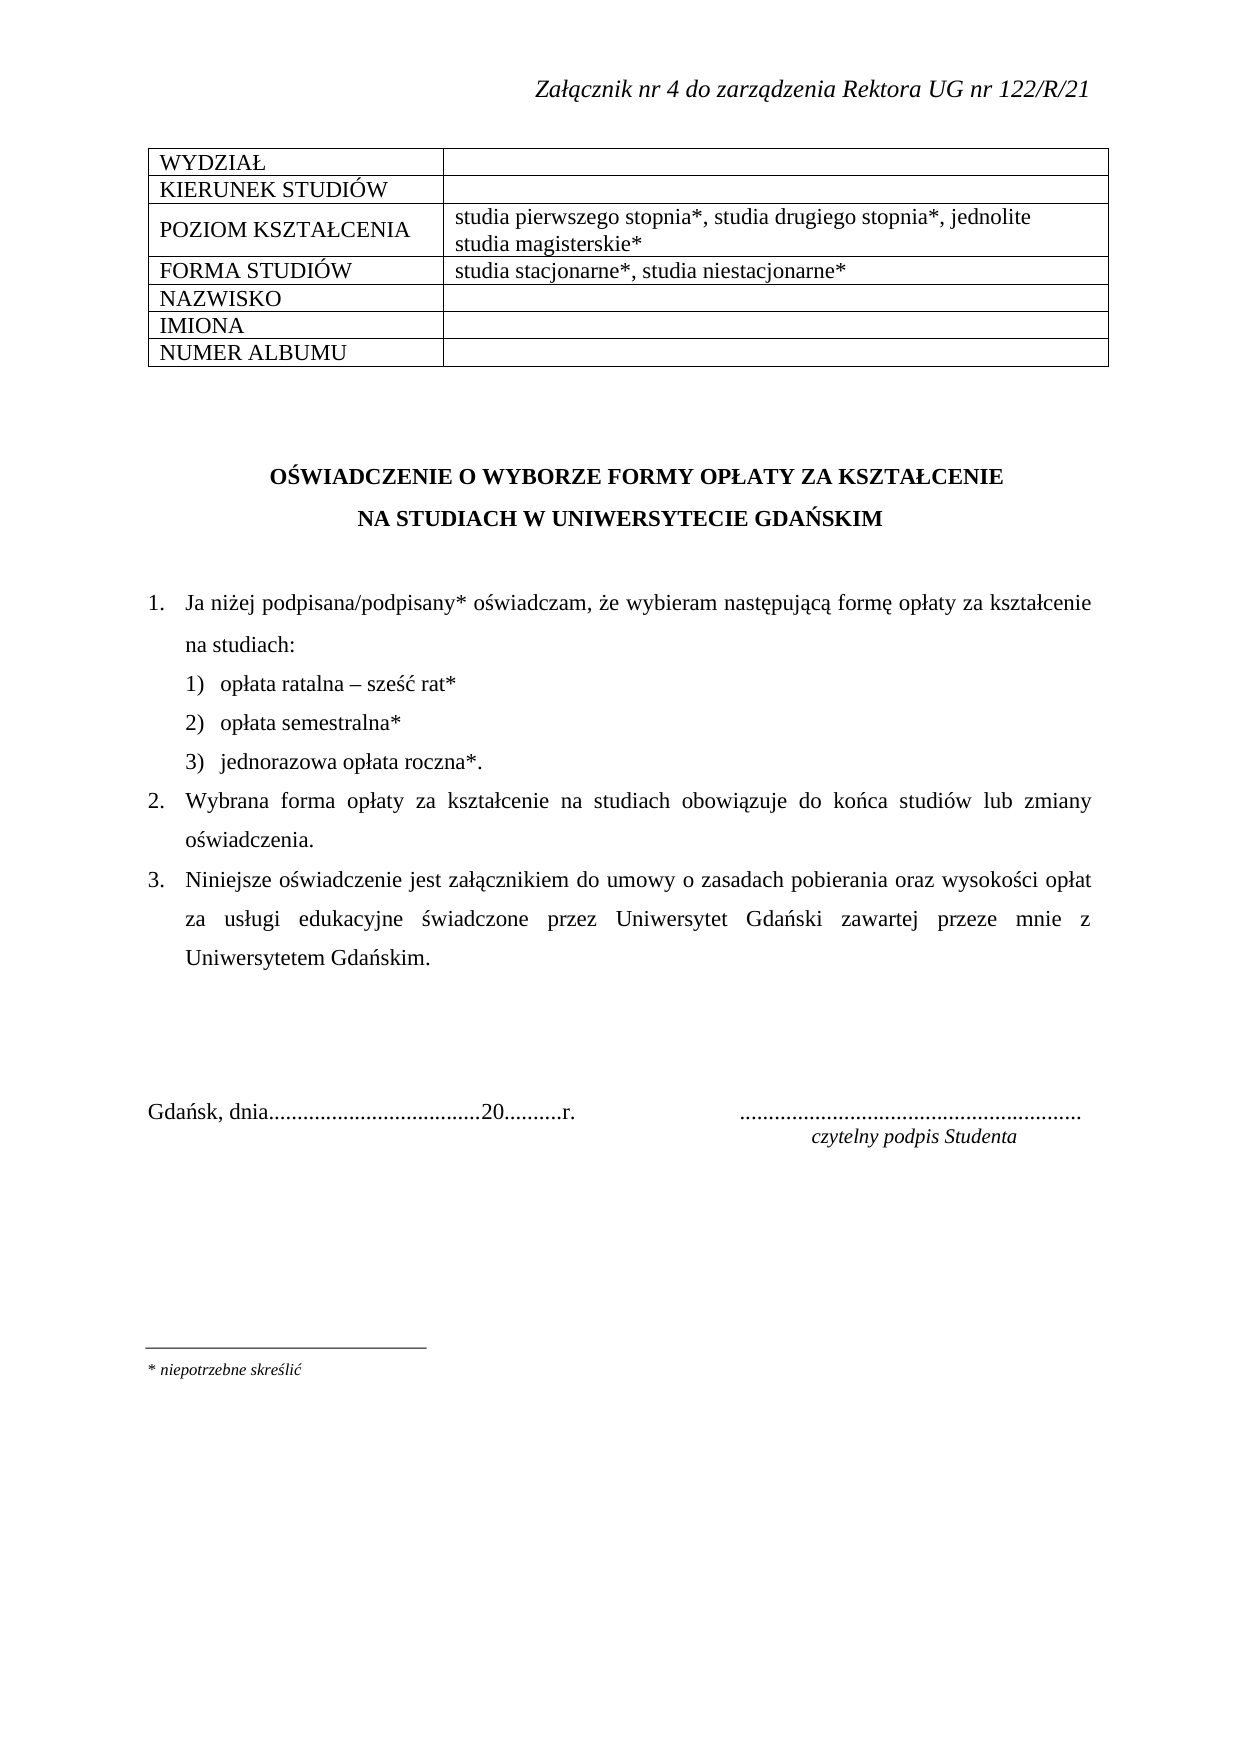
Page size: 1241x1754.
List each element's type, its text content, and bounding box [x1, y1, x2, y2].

table_cell studia stacjonarne*, studia niestacjonarne* [444, 257, 1108, 283]
text czytelny podpis Studenta [738, 1124, 1093, 1148]
table_cell NAZWISKO [149, 285, 443, 311]
table_cell KIERUNEK STUDIÓW [149, 176, 443, 202]
text * niepotrzebne skreślić [148, 1360, 1093, 1379]
table_cell FORMA STUDIÓW [149, 257, 443, 283]
list opłata semestralna* [185, 699, 1093, 738]
list jednorazowa opłata roczna*. [185, 738, 1093, 777]
list opłata ratalna – sześć rat* [185, 661, 1093, 699]
table_cell IMIONA [149, 312, 443, 338]
table_header WYDZIAŁ [149, 149, 443, 175]
table_cell [444, 339, 1108, 366]
table_cell [444, 176, 1108, 202]
table_cell [444, 285, 1108, 311]
text Gdańsk, dnia 20 r. [148, 1098, 1093, 1124]
list Ja niżej podpisana/podpisany* oświadczam, że wybieram następującą formę opłaty za kształcenie na studiach: [148, 577, 1093, 661]
table_header [444, 149, 1108, 175]
text OŚWIADCZENIE O WYBORZE FORMY OPŁATY ZA KSZTAŁCENIE NA STUDIACH W UNIWERSYTECIE GDAŃSKIM [148, 451, 1093, 535]
table_cell [444, 312, 1108, 338]
table_cell NUMER ALBUMU [149, 339, 443, 366]
table_cell studia pierwszego stopnia*, studia drugiego stopnia*, jednolite studia magisterskie* [444, 204, 1108, 256]
table_cell POZIOM KSZTAŁCENIA [149, 204, 443, 256]
list Niniejsze oświadczenie jest załącznikiem do umowy o zasadach pobierania oraz wysokości opłat za usługi edukacyjne świadczone przez Uniwersytet Gdański zawartej przeze mnie z Uniwersytetem Gdańskim. [148, 856, 1093, 973]
list Wybrana forma opłaty za kształcenie na studiach obowiązuje do końca studiów lub zmiany oświadczenia. [148, 777, 1093, 855]
